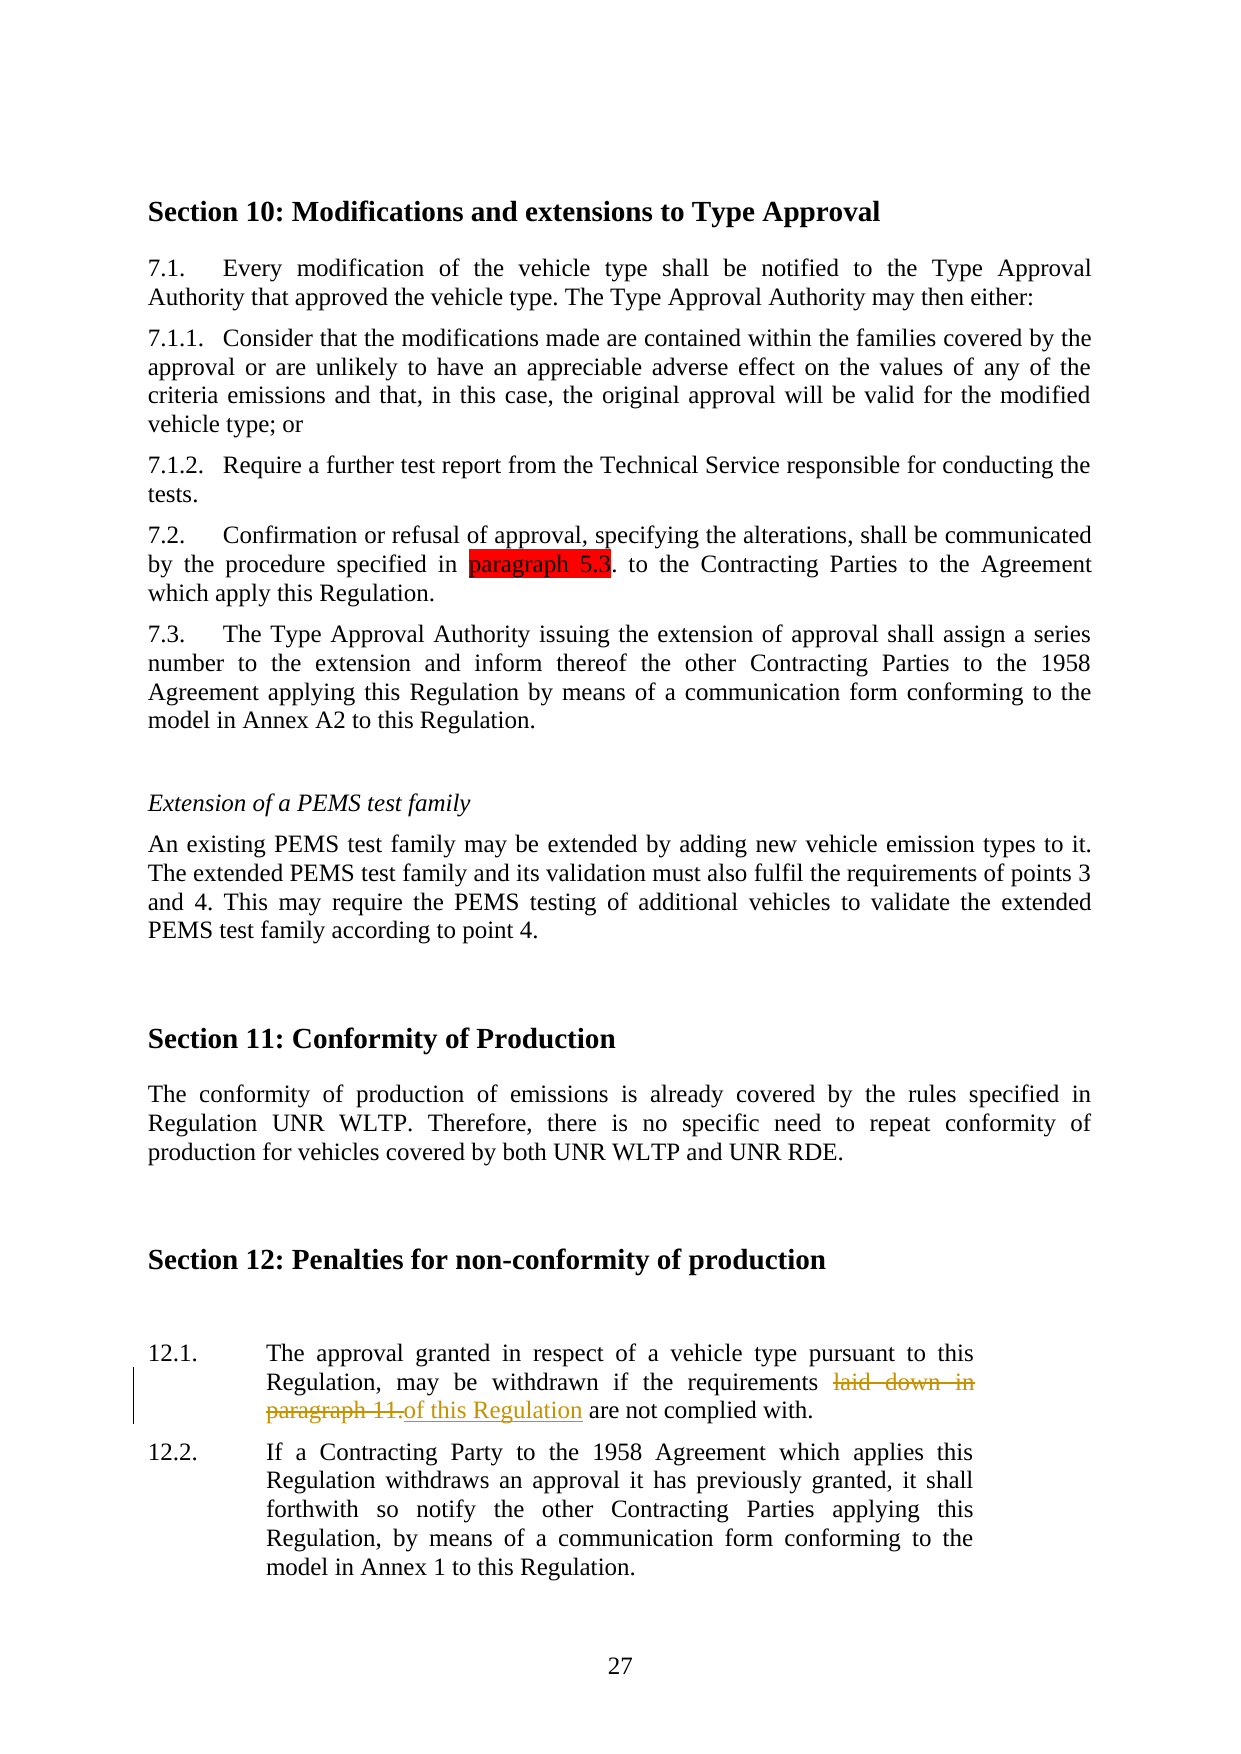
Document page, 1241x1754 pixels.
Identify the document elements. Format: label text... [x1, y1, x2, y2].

subtitle 7.1.2. Require a further test report from the Technical Service responsible for conducting the tests. [148, 451, 1092, 508]
subtitle 7.1.1. Consider that the modifications made are contained within the families covered by the approval or are unlikely to have an appreciable adverse effect on the values of any of the criteria emissions and that, in this case, the original approval will be valid for the modified vehicle type; or [148, 323, 1092, 438]
text An existing PEMS test family may be extended by adding new vehicle emission types to it. The extended PEMS test family and its validation must also fulfil the requirements of points 3 and 4. This may require the PEMS testing of additional vehicles to validate the extended PEMS test family according to point 4. [148, 829, 1092, 944]
subtitle Extension of a PEMS test family [148, 788, 1092, 817]
text 12.2. If a Contracting Party to the 1958 Agreement which applies this Regulation withdraws an approval it has previously granted, it shall forthwith so notify the other Contracting Parties applying this Regulation, by means of a communication form conforming to the model in Annex 1 to this Regulation. [148, 1437, 974, 1581]
text 12.1. The approval granted in respect of a vehicle type pursuant to this Regulation, may be withdrawn if the requirements are not complied with. [148, 1338, 974, 1424]
text The conformity of production of emissions is already covered by the rules specified in Regulation UNR WLTP. Therefore, there is no specific need to repeat conformity of production for vehicles covered by both UNR WLTP and UNR RDE. [148, 1079, 1092, 1166]
subtitle 7.1. Every modification of the vehicle type shall be notified to the Type Approval Authority that approved the vehicle type. The Type Approval Authority may then either: [148, 253, 1092, 311]
subtitle 7.2. Confirmation or refusal of approval, specifying the alterations, shall be communicated by the procedure specified in paragraph 5.3. to the Contracting Parties to the Agreement which apply this Regulation. [148, 521, 1092, 607]
text Section 12: Penalties for non-conformity of production [148, 1244, 974, 1276]
text Section 11: Conformity of Production [148, 1023, 974, 1054]
subtitle 7.3. The Type Approval Authority issuing the extension of approval shall assign a series number to the extension and inform thereof the other Contracting Parties to the 1958 Agreement applying this Regulation by means of a communication form conforming to the model in Annex A2 to this Regulation. [148, 619, 1092, 734]
text Section 10: Modifications and extensions to Type Approval [148, 197, 974, 228]
